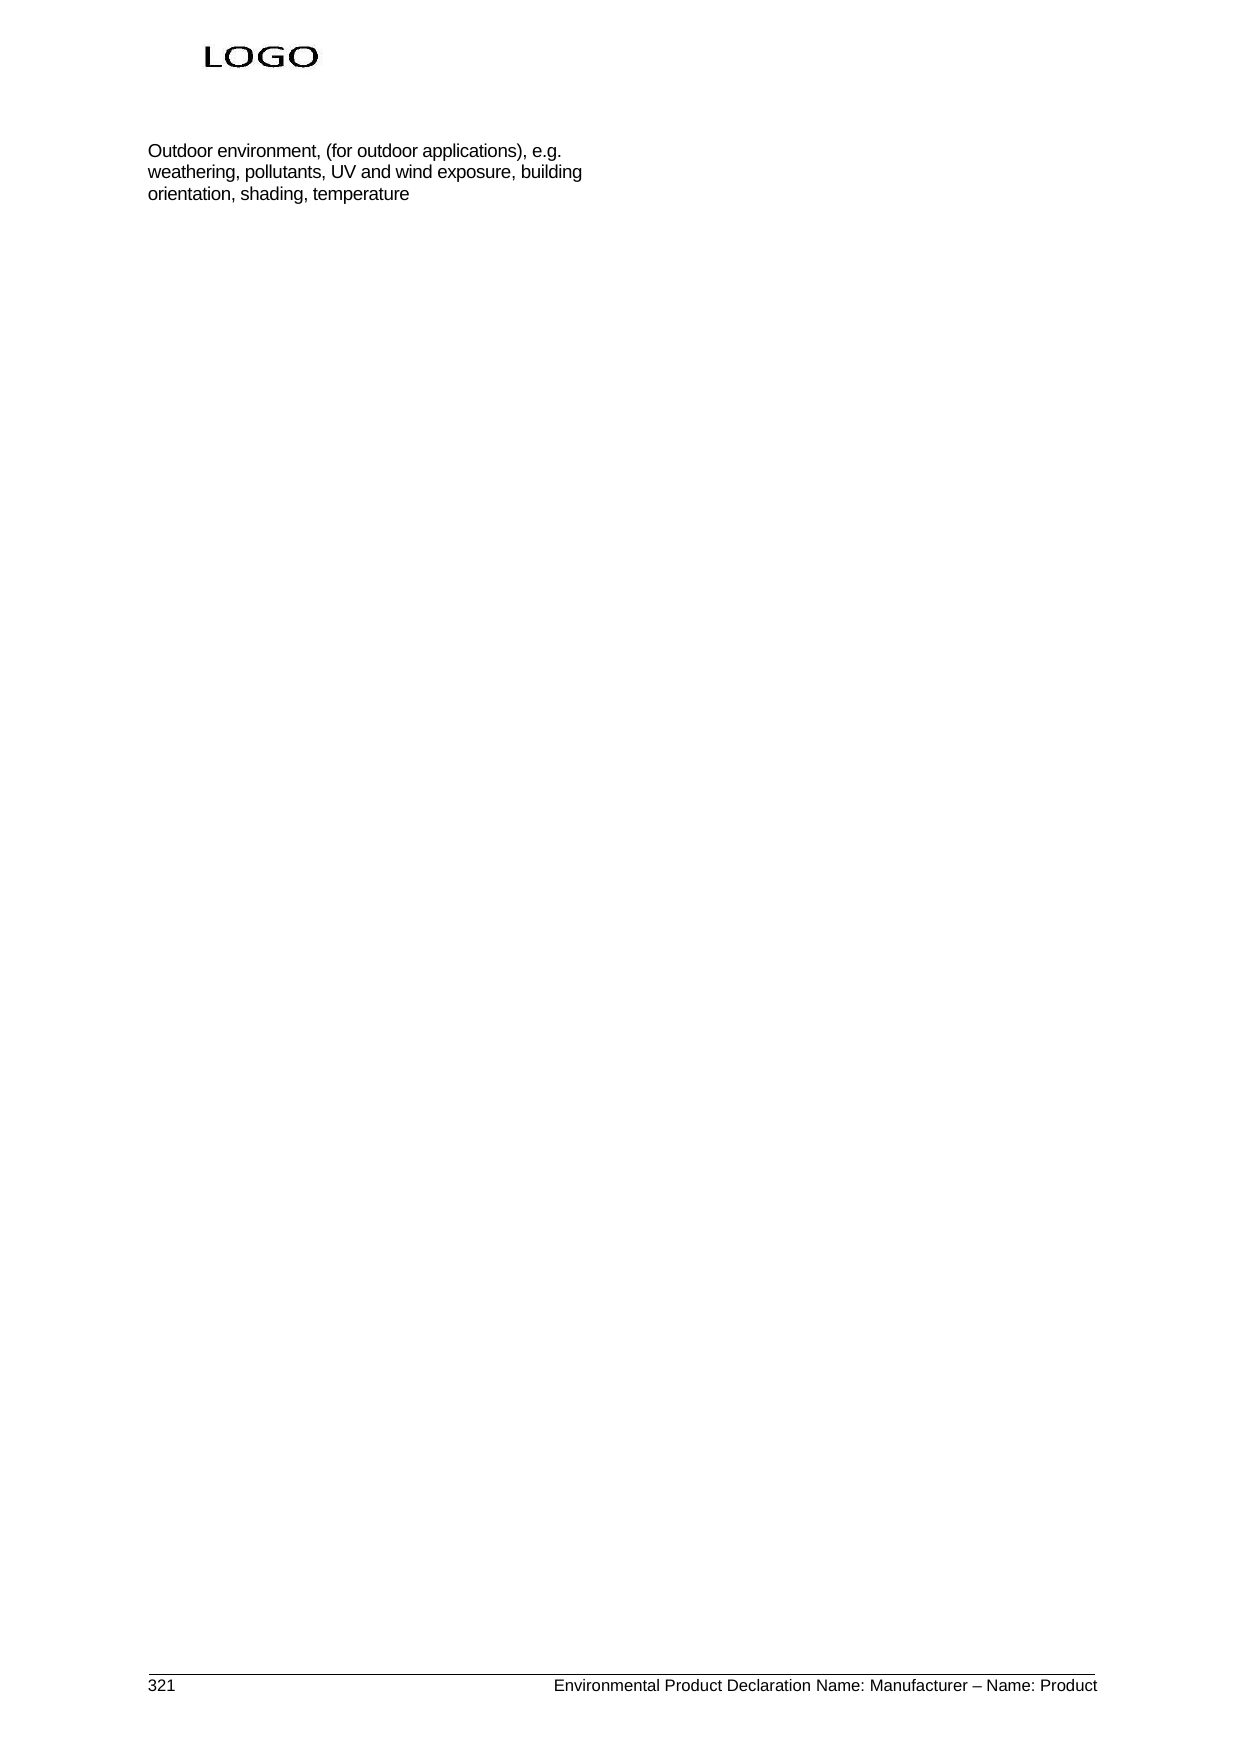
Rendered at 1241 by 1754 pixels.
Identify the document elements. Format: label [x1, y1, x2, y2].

picture [148, 13, 623, 102]
